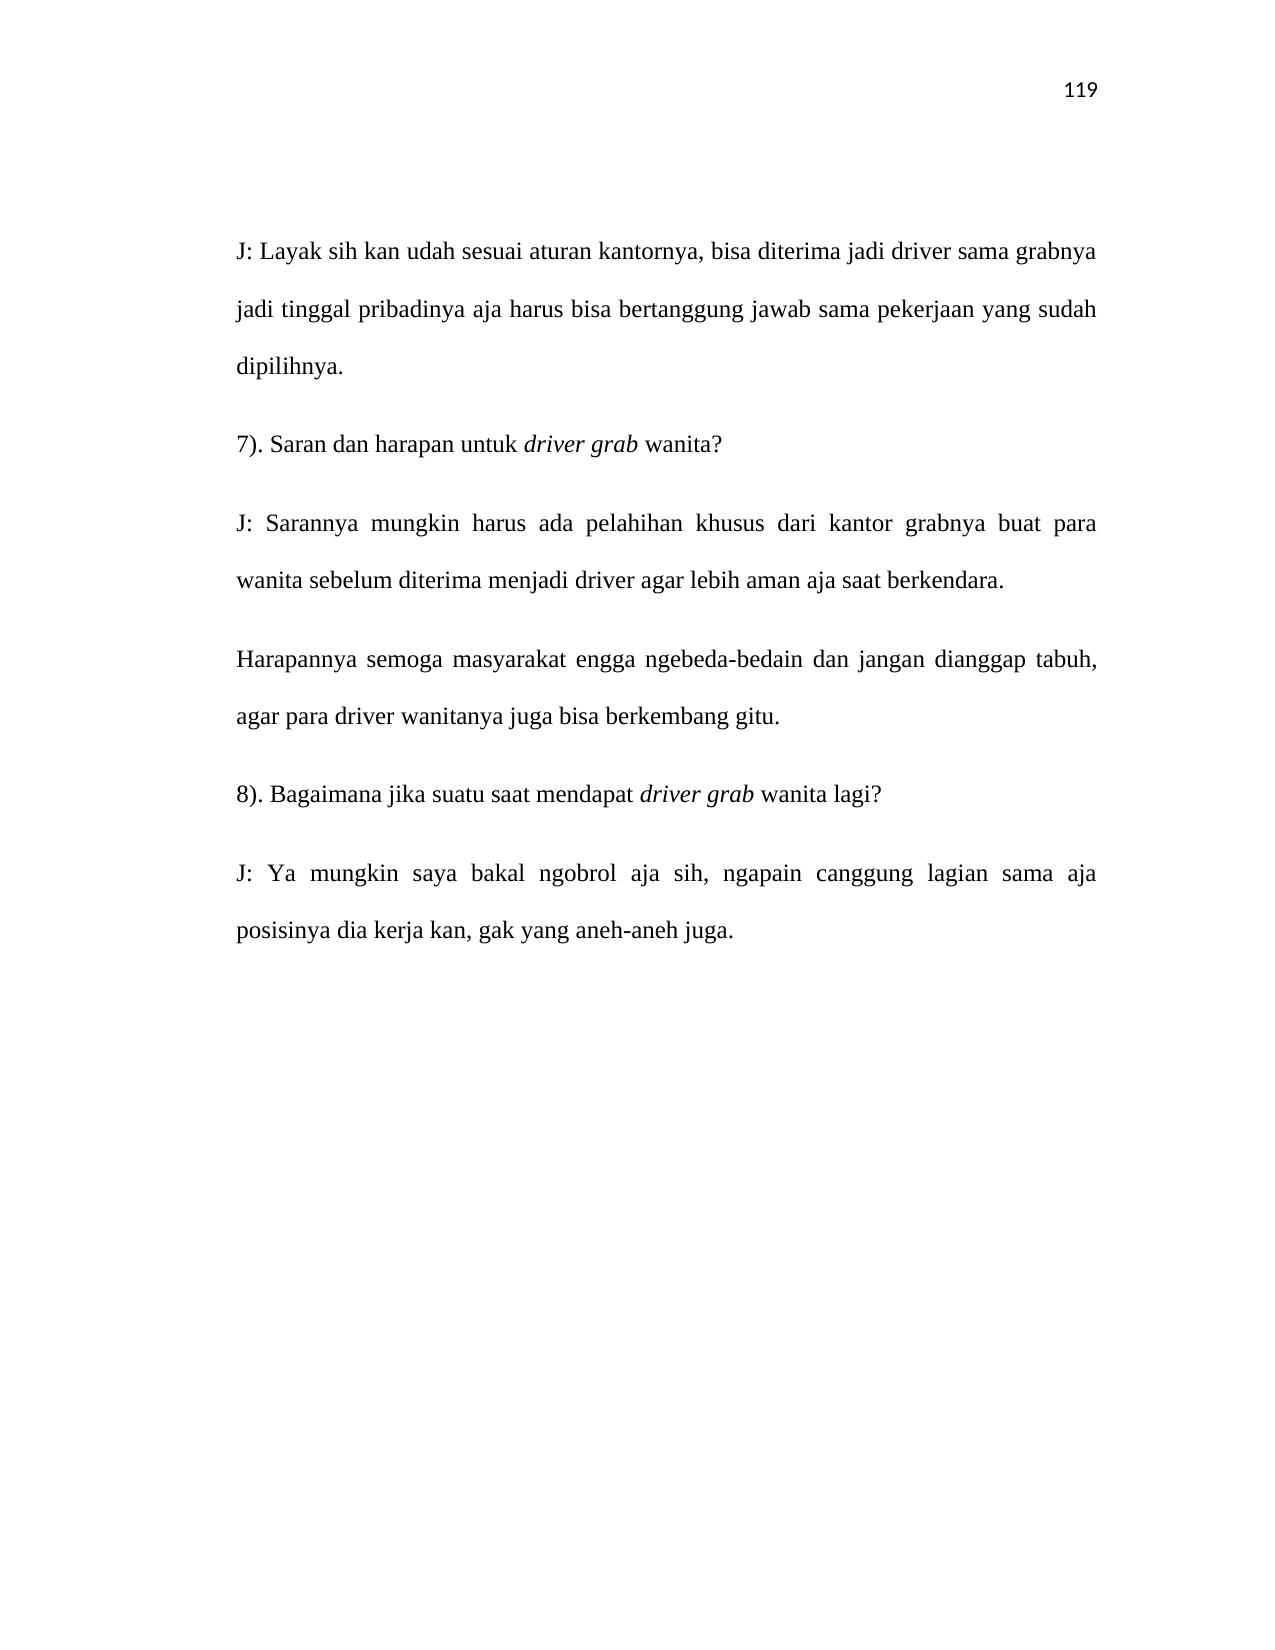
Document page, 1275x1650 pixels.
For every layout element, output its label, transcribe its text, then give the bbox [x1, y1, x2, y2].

text J: Sarannya mungkin harus ada pelahihan khusus dari kantor grabnya buat para wanita sebelum diterima menjadi driver agar lebih aman aja saat berkendara. [236, 508, 1098, 594]
text Harapannya semoga masyarakat engga ngebeda-bedain dan jangan dianggap tabuh, agar para driver wanitanya juga bisa berkembang gitu. [236, 644, 1098, 730]
text J: Ya mungkin saya bakal ngobrol aja sih, ngapain canggung lagian sama aja posisinya dia kerja kan, gak yang aneh-aneh juga. [236, 858, 1098, 944]
text J: Layak sih kan udah sesuai aturan kantornya, bisa diterima jadi driver sama grabnya jadi tinggal pribadinya aja harus bisa bertanggung jawab sama pekerjaan yang sudah dipilihnya. [236, 236, 1098, 380]
text 8). Bagaimana jika suatu saat mendapat driver grab wanita lagi? [236, 779, 1098, 808]
text 7). Saran dan harapan untuk driver grab wanita? [236, 429, 1098, 458]
